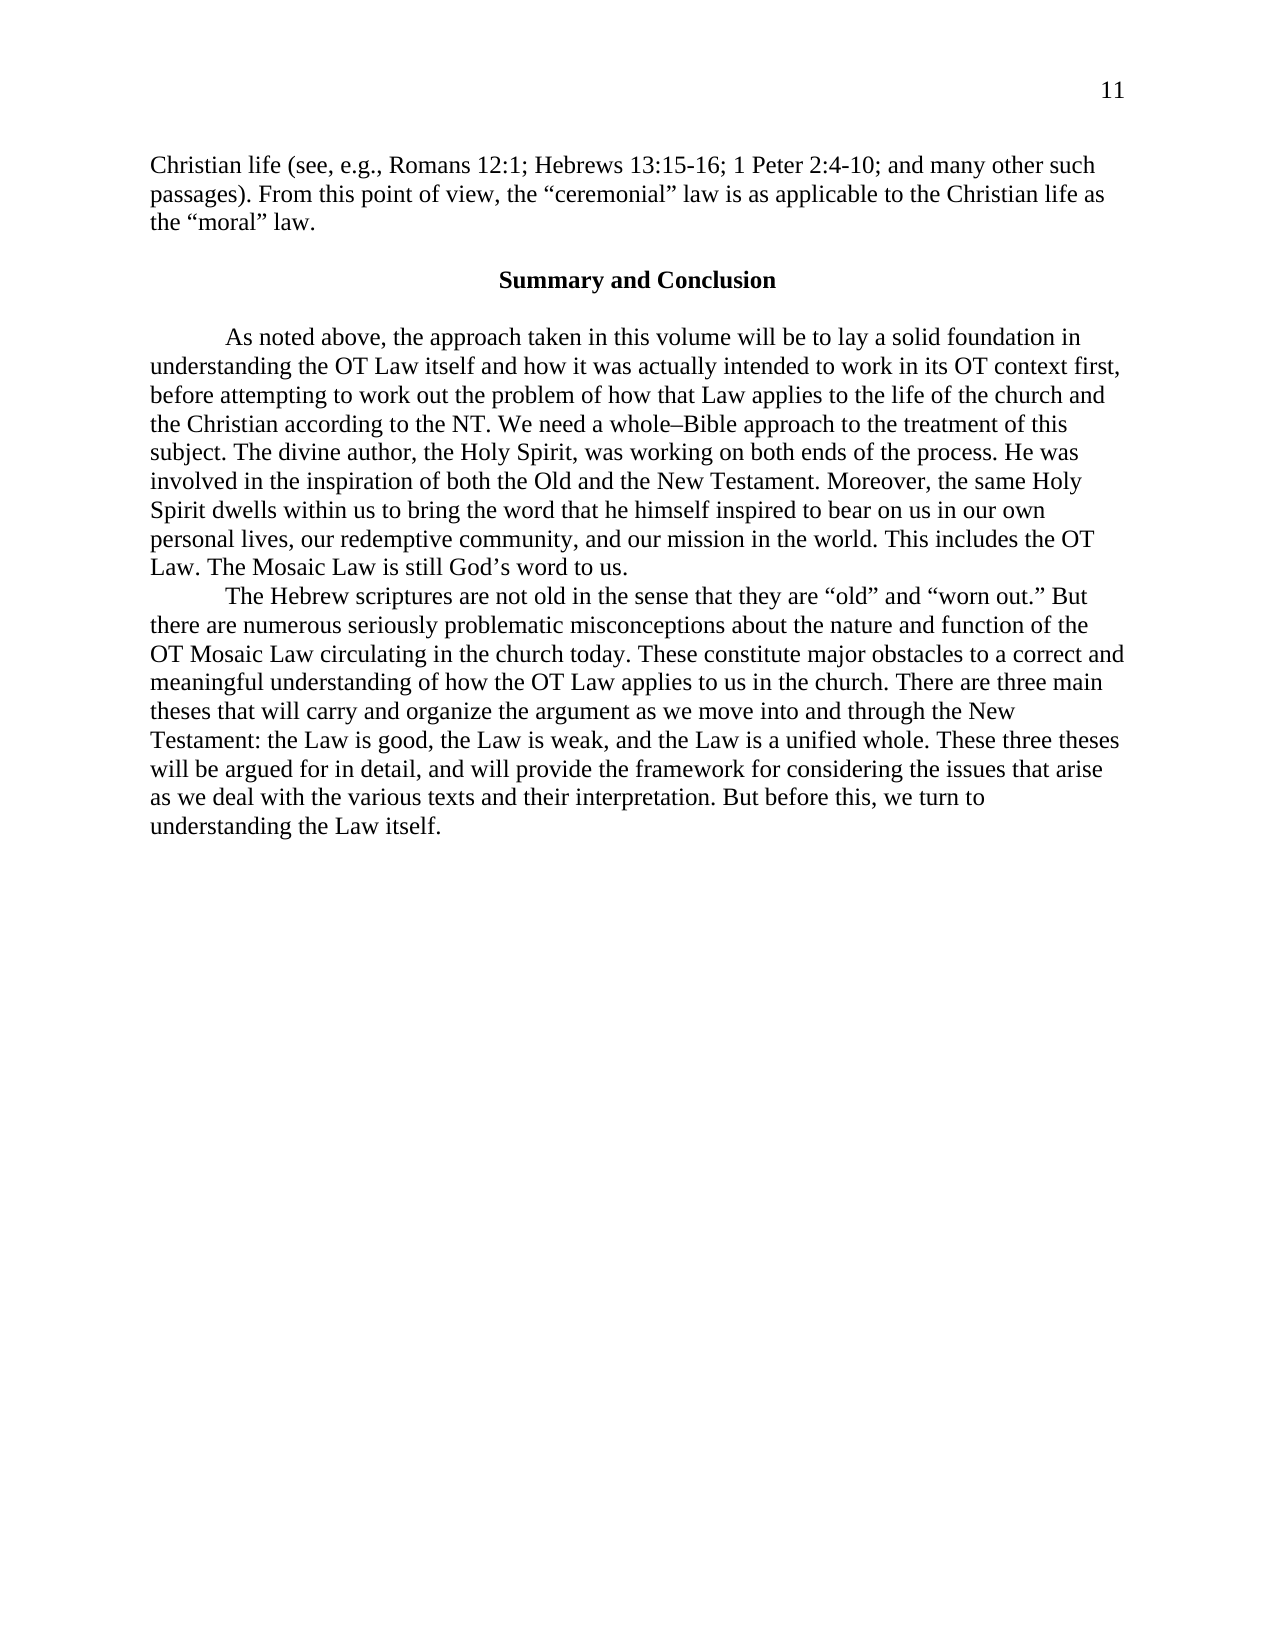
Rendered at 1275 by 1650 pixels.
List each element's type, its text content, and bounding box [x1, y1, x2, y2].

text The Hebrew scriptures are not old in the sense that they are “old” and “worn out.” But there are numerous seriously problematic misconceptions about the nature and function of the OT Mosaic Law circulating in the church today. These constitute major obstacles to a correct and meaningful understanding of how the OT Law applies to us in the church. There are three main theses that will carry and organize the argument as we move into and through the New Testament: the Law is good, the Law is weak, and the Law is a unified whole. These three theses will be argued for in detail, and will provide the framework for considering the issues that arise as we deal with the various texts and their interpretation. But before this, we turn to understanding the Law itself. [150, 581, 1125, 840]
text As noted above, the approach taken in this volume will be to lay a solid foundation in understanding the OT Law itself and how it was actually intended to work in its OT context first, before attempting to work out the problem of how that Law applies to the life of the church and the Christian according to the NT. We need a whole–Bible approach to the treatment of this subject. The divine author, the Holy Spirit, was working on both ends of the process. He was involved in the inspiration of both the Old and the New Testament. Moreover, the same Holy Spirit dwells within us to bring the word that he himself inspired to bear on us in our own personal lives, our redemptive community, and our mission in the world. This includes the OT Law. The Mosaic Law is still God’s word to us. [150, 322, 1125, 581]
text Summary and Conclusion [150, 265, 1125, 294]
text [150, 150, 1125, 236]
